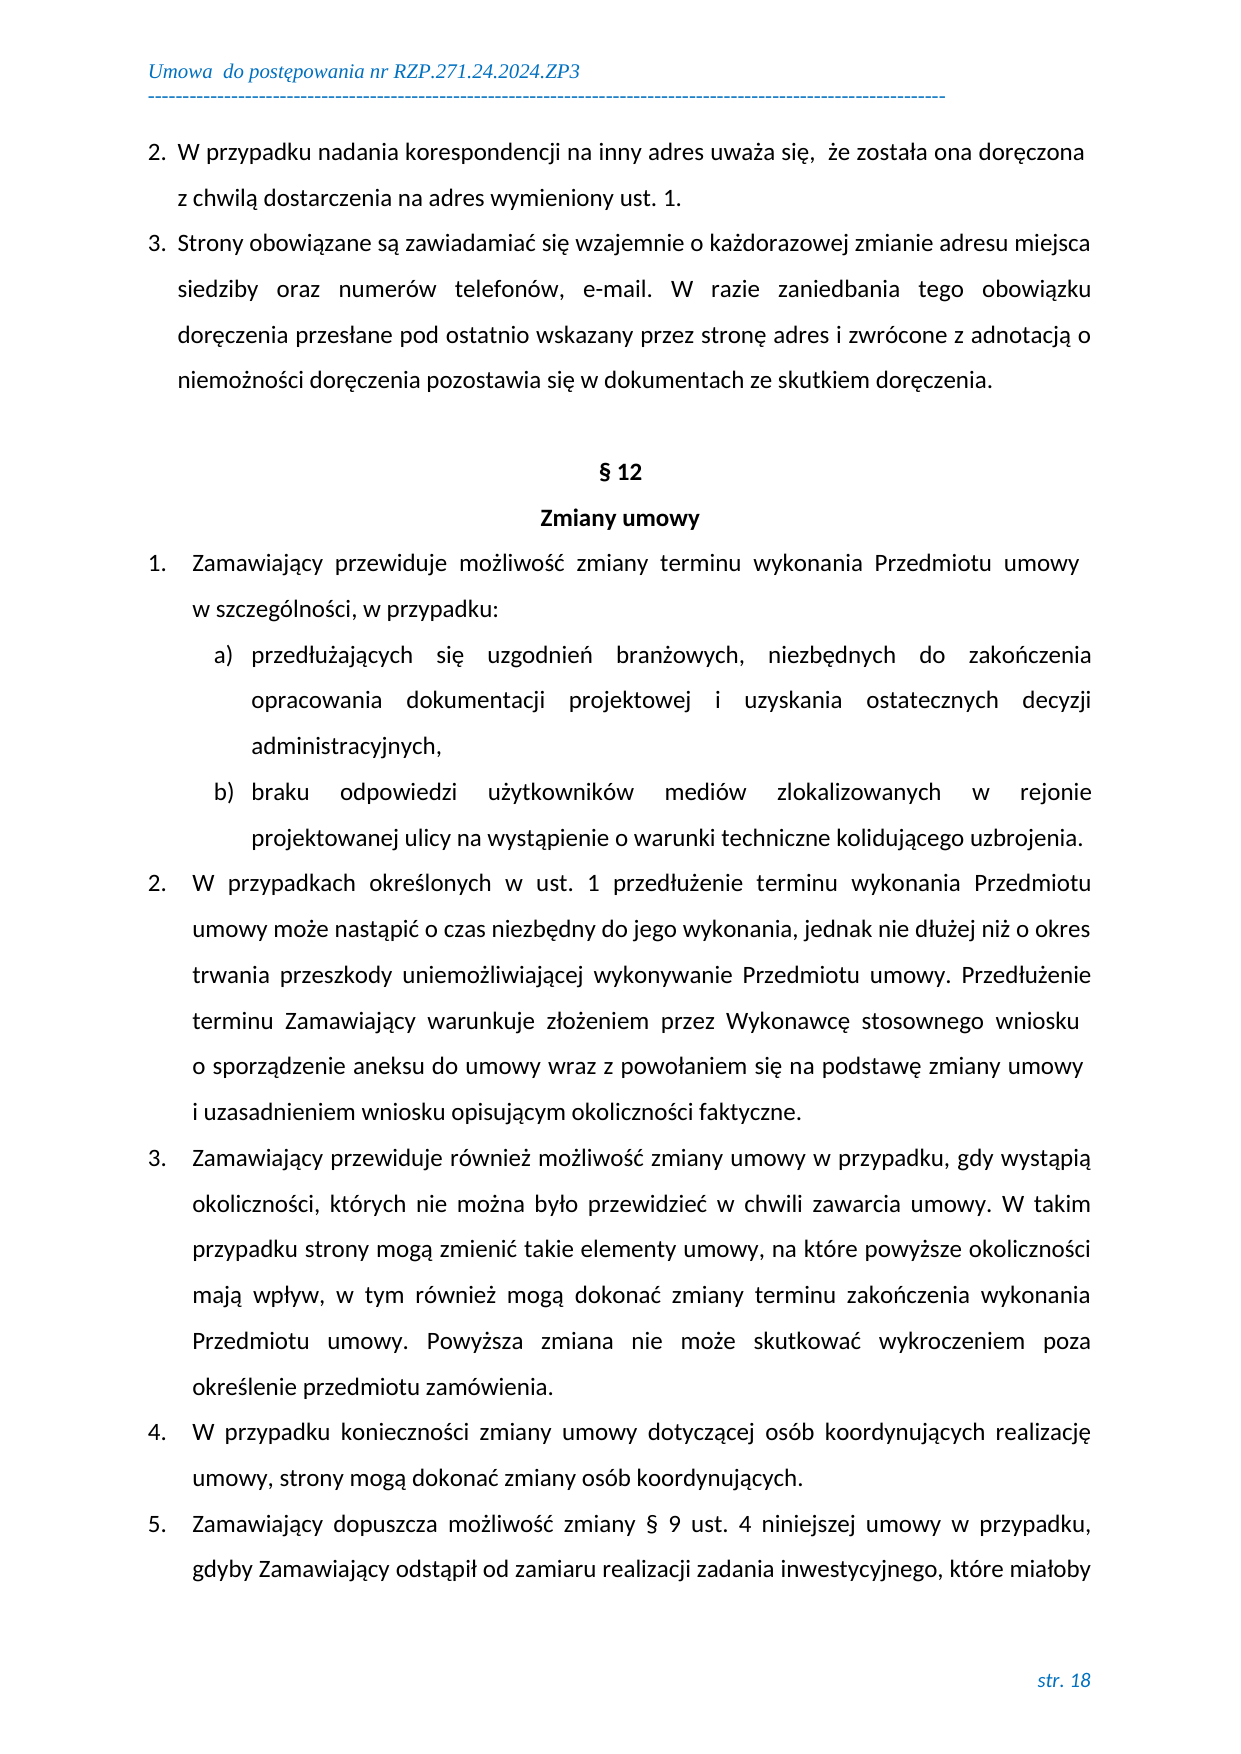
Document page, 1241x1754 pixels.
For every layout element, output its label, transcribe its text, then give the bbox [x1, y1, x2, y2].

text Zmiany umowy [148, 502, 1092, 532]
list W przypadku nadania korespondencji na inny adres uważa się, że została ona doręczona z chwilą dostarczenia na adres wymieniony ust. 1. [148, 136, 1092, 212]
list przedłużających się uzgodnień branżowych, niezbędnych do zakończenia opracowania dokumentacji projektowej i uzyskania ostatecznych decyzji administracyjnych, [214, 639, 1092, 761]
text § 12 [148, 456, 1092, 487]
list Zamawiający przewiduje możliwość zmiany terminu wykonania Przedmiotu umowy w szczególności, w przypadku: [148, 547, 1092, 624]
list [148, 1508, 1092, 1584]
list Strony obowiązane są zawiadamiać się wzajemnie o każdorazowej zmianie adresu miejsca siedziby oraz numerów telefonów, e-mail. W razie zaniedbania tego obowiązku doręczenia przesłane pod ostatnio wskazany przez stronę adres i zwrócone z adnotacją o niemożności doręczenia pozostawia się w dokumentach ze skutkiem doręczenia. [148, 227, 1092, 395]
list Zamawiający przewiduje również możliwość zmiany umowy w przypadku, gdy wystąpią okoliczności, których nie można było przewidzieć w chwili zawarcia umowy. W takim przypadku strony mogą zmienić takie elementy umowy, na które powyższe okoliczności mają wpływ, w tym również mogą dokonać zmiany terminu zakończenia wykonania Przedmiotu umowy. Powyższa zmiana nie może skutkować wykroczeniem poza określenie przedmiotu zamówienia. [148, 1142, 1092, 1401]
list braku odpowiedzi użytkowników mediów zlokalizowanych w rejonie projektowanej ulicy na wystąpienie o warunki techniczne kolidującego uzbrojenia. [214, 776, 1092, 852]
list W przypadku konieczności zmiany umowy dotyczącej osób koordynujących realizację umowy, strony mogą dokonać zmiany osób koordynujących. [148, 1416, 1092, 1493]
list W przypadkach określonych w ust. 1 przedłużenie terminu wykonania Przedmiotu umowy może nastąpić o czas niezbędny do jego wykonania, jednak nie dłużej niż o okres trwania przeszkody uniemożliwiającej wykonywanie Przedmiotu umowy. Przedłużenie terminu Zamawiający warunkuje złożeniem przez Wykonawcę stosownego wniosku o sporządzenie aneksu do umowy wraz z powołaniem się na podstawę zmiany umowy i uzasadnieniem wniosku opisującym okoliczności faktyczne. [148, 868, 1092, 1127]
